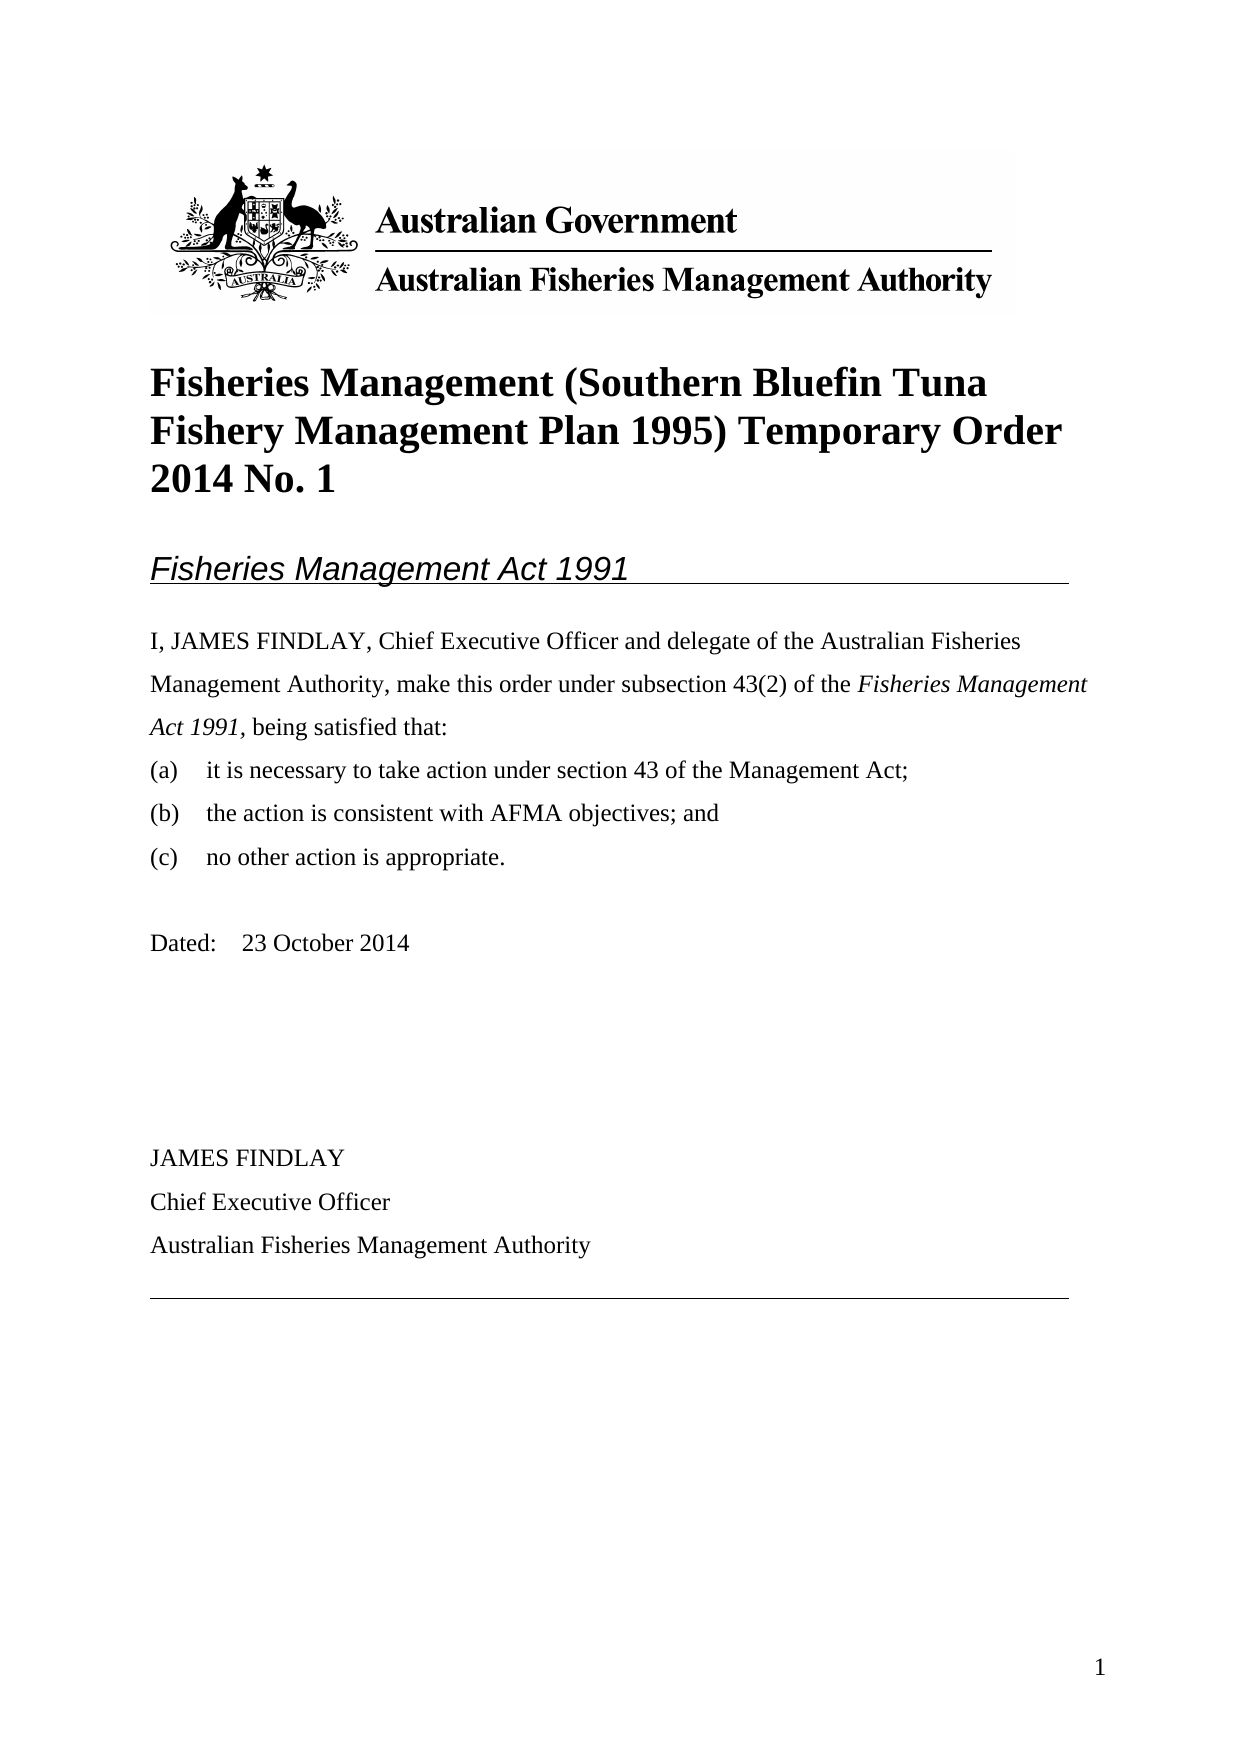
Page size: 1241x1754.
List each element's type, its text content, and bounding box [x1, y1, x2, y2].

text JAMES [150, 1143, 1106, 1172]
text I, JAMES FINDLAY, Chief Executive Officer and delegate of the Australian Fisheries Management Authority, make this order under subsection 43(2) of the Fisheries Management Act 1991, being satisfied that: [150, 626, 1106, 741]
text Fisheries Management (Southern Bluefin Tuna Fishery Management Plan 1995) Temporary Order 2014 No. 1 [150, 357, 1106, 501]
text (c) no other action is appropriate. [150, 842, 1106, 870]
text Dated: 23 October 2014 [150, 928, 1106, 957]
text Australian Fisheries Management Authority [150, 1230, 1106, 1258]
text (b) the action is consistent with AFMA objectives; and [150, 798, 1106, 827]
text Fisheries Management Act 1991 [150, 549, 1106, 588]
text Chief Executive Officer [150, 1187, 1106, 1215]
text (a) it is necessary to take action under section 43 of the Management Act; [150, 755, 1106, 784]
picture [150, 150, 1015, 315]
